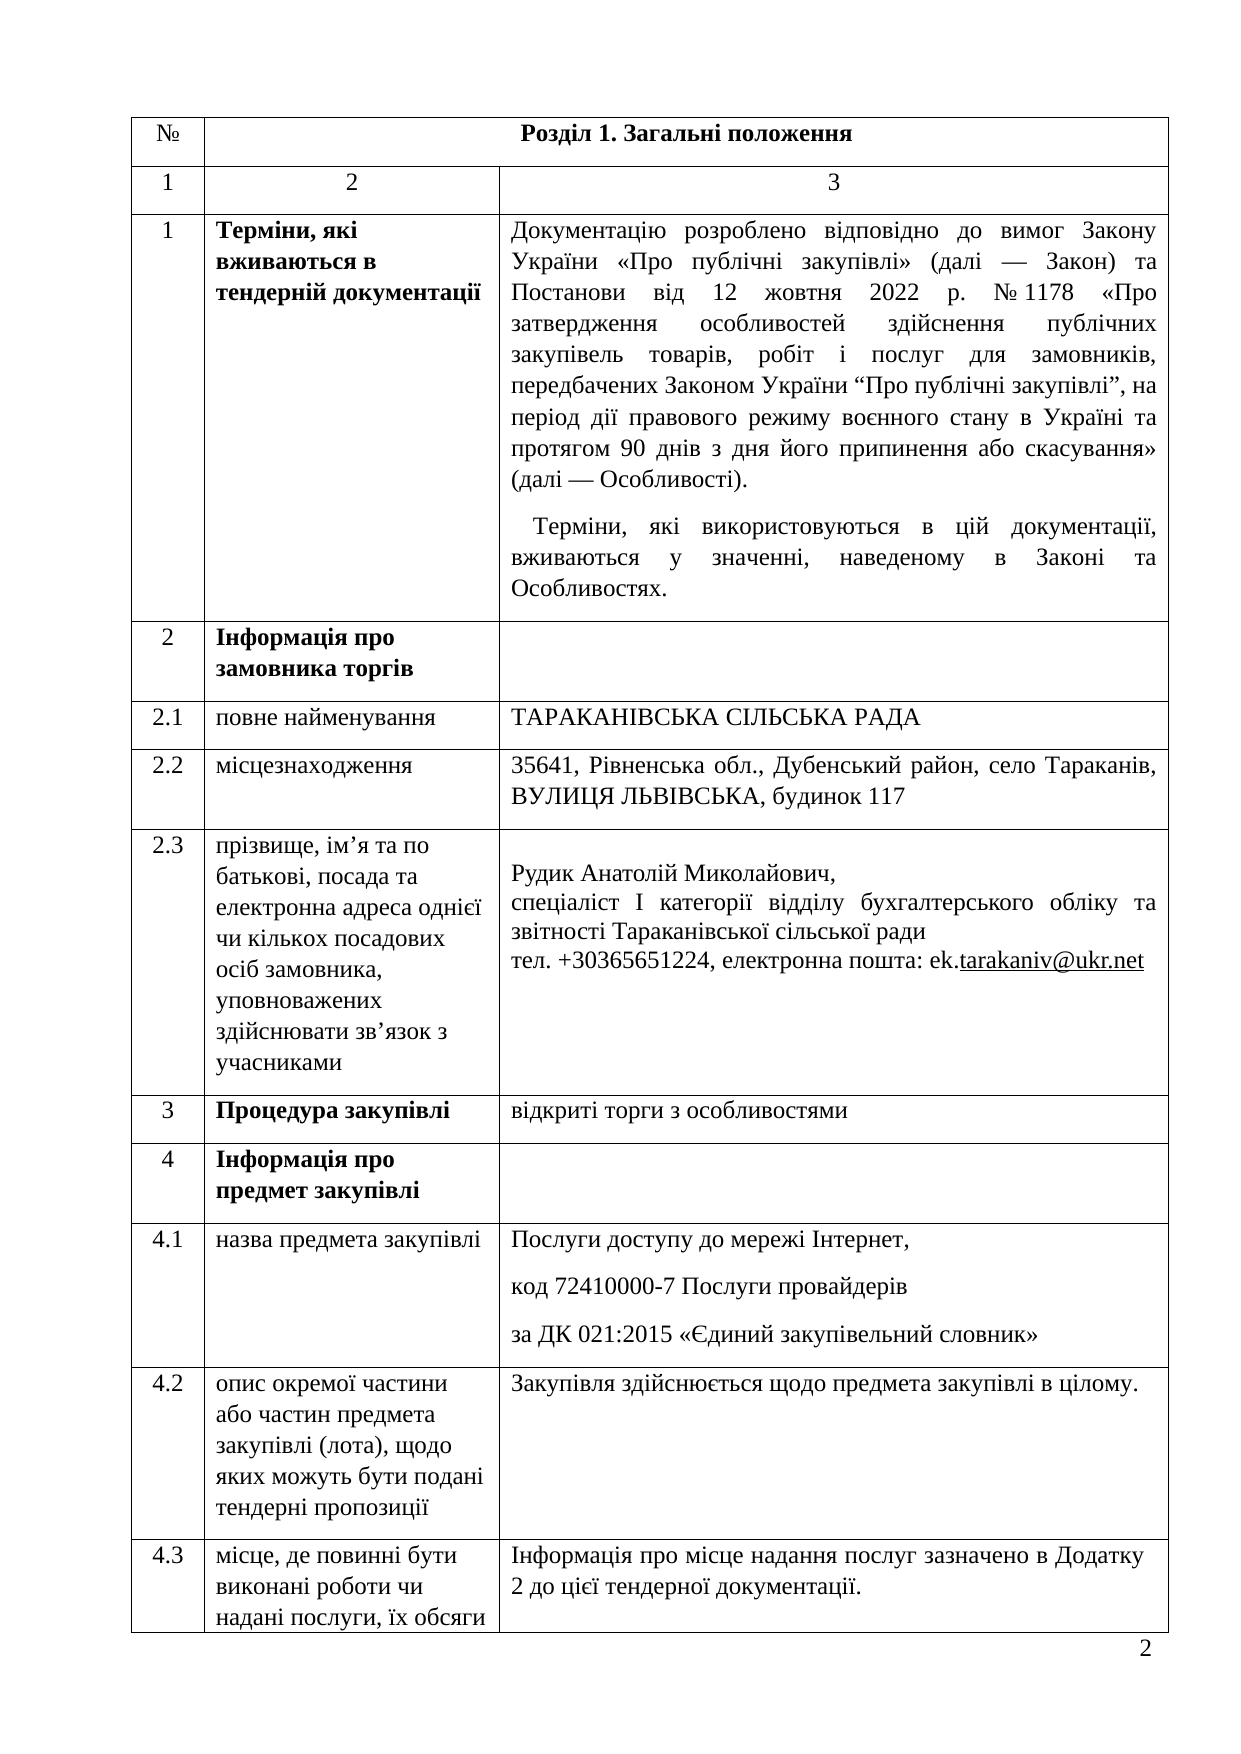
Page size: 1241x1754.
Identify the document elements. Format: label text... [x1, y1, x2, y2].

table_cell 4.2 [132, 1368, 204, 1539]
table_cell 3 [500, 167, 1168, 214]
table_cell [500, 1540, 1168, 1632]
table_cell 35641, Рівненська обл., Дубенський район, село Тараканів, ВУЛИЦЯ ЛЬВІВСЬКА, будинок 117 [500, 750, 1168, 829]
table_cell повне найменування [205, 702, 499, 749]
table_cell 4.1 [132, 1224, 204, 1367]
table_cell Документацію розроблено відповідно до вимог Закону України «Про публічні закупівлі» (далі — Закон) та Постанови від 12 жовтня 2022 р. № 1178 «Про затвердження особливостей здійснення публічних закупівель товарів, робіт і послуг для замовників, передбачених Законом України “Про публічні закупівлі”, на період дії правового режиму воєнного стану в Україні та протягом 90 днів з дня його припинення або скасування» (далі — Особливості). Терміни, які використовуються в цій документації, вживаються у значенні, наведеному в Законі та Особливостях. [500, 215, 1168, 621]
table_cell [205, 1540, 499, 1632]
table_cell Терміни, які вживаються в тендерній документації [205, 215, 499, 621]
table_cell 2.1 [132, 702, 204, 749]
table_cell 4.3 [132, 1540, 204, 1632]
table_cell Інформація про предмет закупівлі [205, 1144, 499, 1223]
table_cell 1 [132, 167, 204, 214]
table_cell прізвище, ім’я та по батькові, посада та електронна адреса однієї чи кількох посадових осіб замовника, уповноважених здійснювати зв’язок з учасниками [205, 830, 499, 1094]
table_header Розділ 1. Загальні положення [205, 118, 1168, 166]
table_cell ТАРАКАНІВСЬКА СІЛЬСЬКА РАДА [500, 702, 1168, 749]
table_cell 2 [205, 167, 499, 214]
table_cell 2.3 [132, 830, 204, 1094]
table_cell [500, 1144, 1168, 1223]
table_cell Закупівля здійснюється щодо предмета закупівлі в цілому. [500, 1368, 1168, 1539]
table_cell 1 [132, 215, 204, 621]
table_cell опис окремої частини або частин предмета закупівлі (лота), щодо яких можуть бути подані тендерні пропозиції [205, 1368, 499, 1539]
table_cell 2 [132, 622, 204, 701]
table_header № [132, 118, 204, 166]
table_cell назва предмета закупівлі [205, 1224, 499, 1367]
table_cell 3 [132, 1096, 204, 1143]
table_cell 2.2 [132, 750, 204, 829]
table_cell 4 [132, 1144, 204, 1223]
table_cell Інформація про замовника торгів [205, 622, 499, 701]
table_cell місцезнаходження [205, 750, 499, 829]
table_cell Послуги доступу до мережі Інтернет, код 72410000-7 Послуги провайдерів за ДК 021:2015 «Єдиний закупівельний словник» [500, 1224, 1168, 1367]
table_cell Рудик Анатолій Миколайович, спеціаліст І категорії відділу бухгалтерського обліку та звітності Тараканівської сільської ради тел. +30365651224, електронна пошта: ek.tarakaniv@ukr.net [500, 830, 1168, 1094]
table_cell відкриті торги з особливостями [500, 1096, 1168, 1143]
table_cell [500, 622, 1168, 701]
table_cell Процедура закупівлі [205, 1096, 499, 1143]
